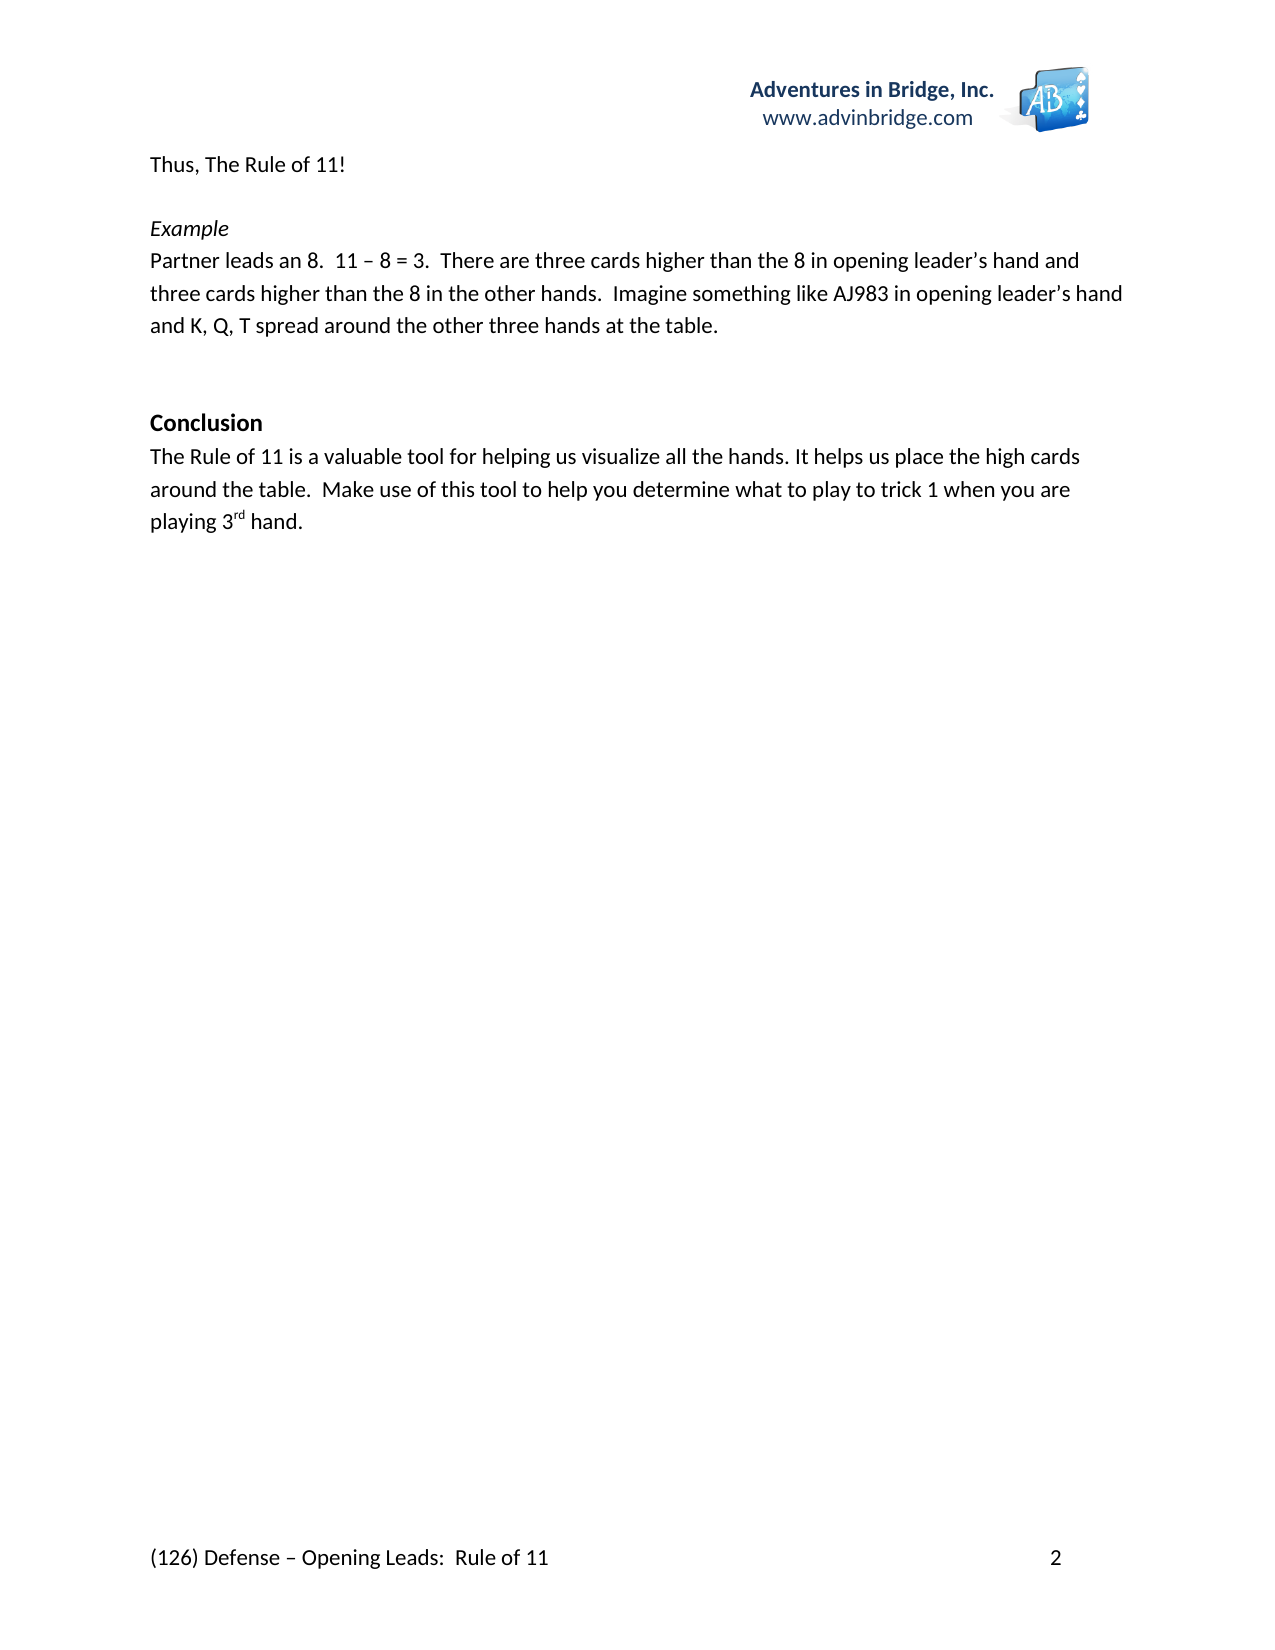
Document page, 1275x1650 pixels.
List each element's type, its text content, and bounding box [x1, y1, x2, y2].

text Example [150, 214, 1125, 242]
text The Rule of 11 is a valuable tool for helping us visualize all the hands. It helps us place the high cards around the table. Make use of this tool to help you determine what to play to trick 1 when you are playing 3rd hand. [150, 442, 1125, 535]
text Partner leads an 8. 11 – 8 = 3. There are three cards higher than the 8 in opening leader’s hand and three cards higher than the 8 in the other hands. Imagine something like AJ983 in opening leader’s hand and K, Q, T spread around the other three hands at the table. [150, 247, 1125, 339]
text Conclusion [150, 407, 1125, 438]
picture [995, 60, 1097, 135]
text Thus, The Rule of 11! [150, 150, 1125, 178]
